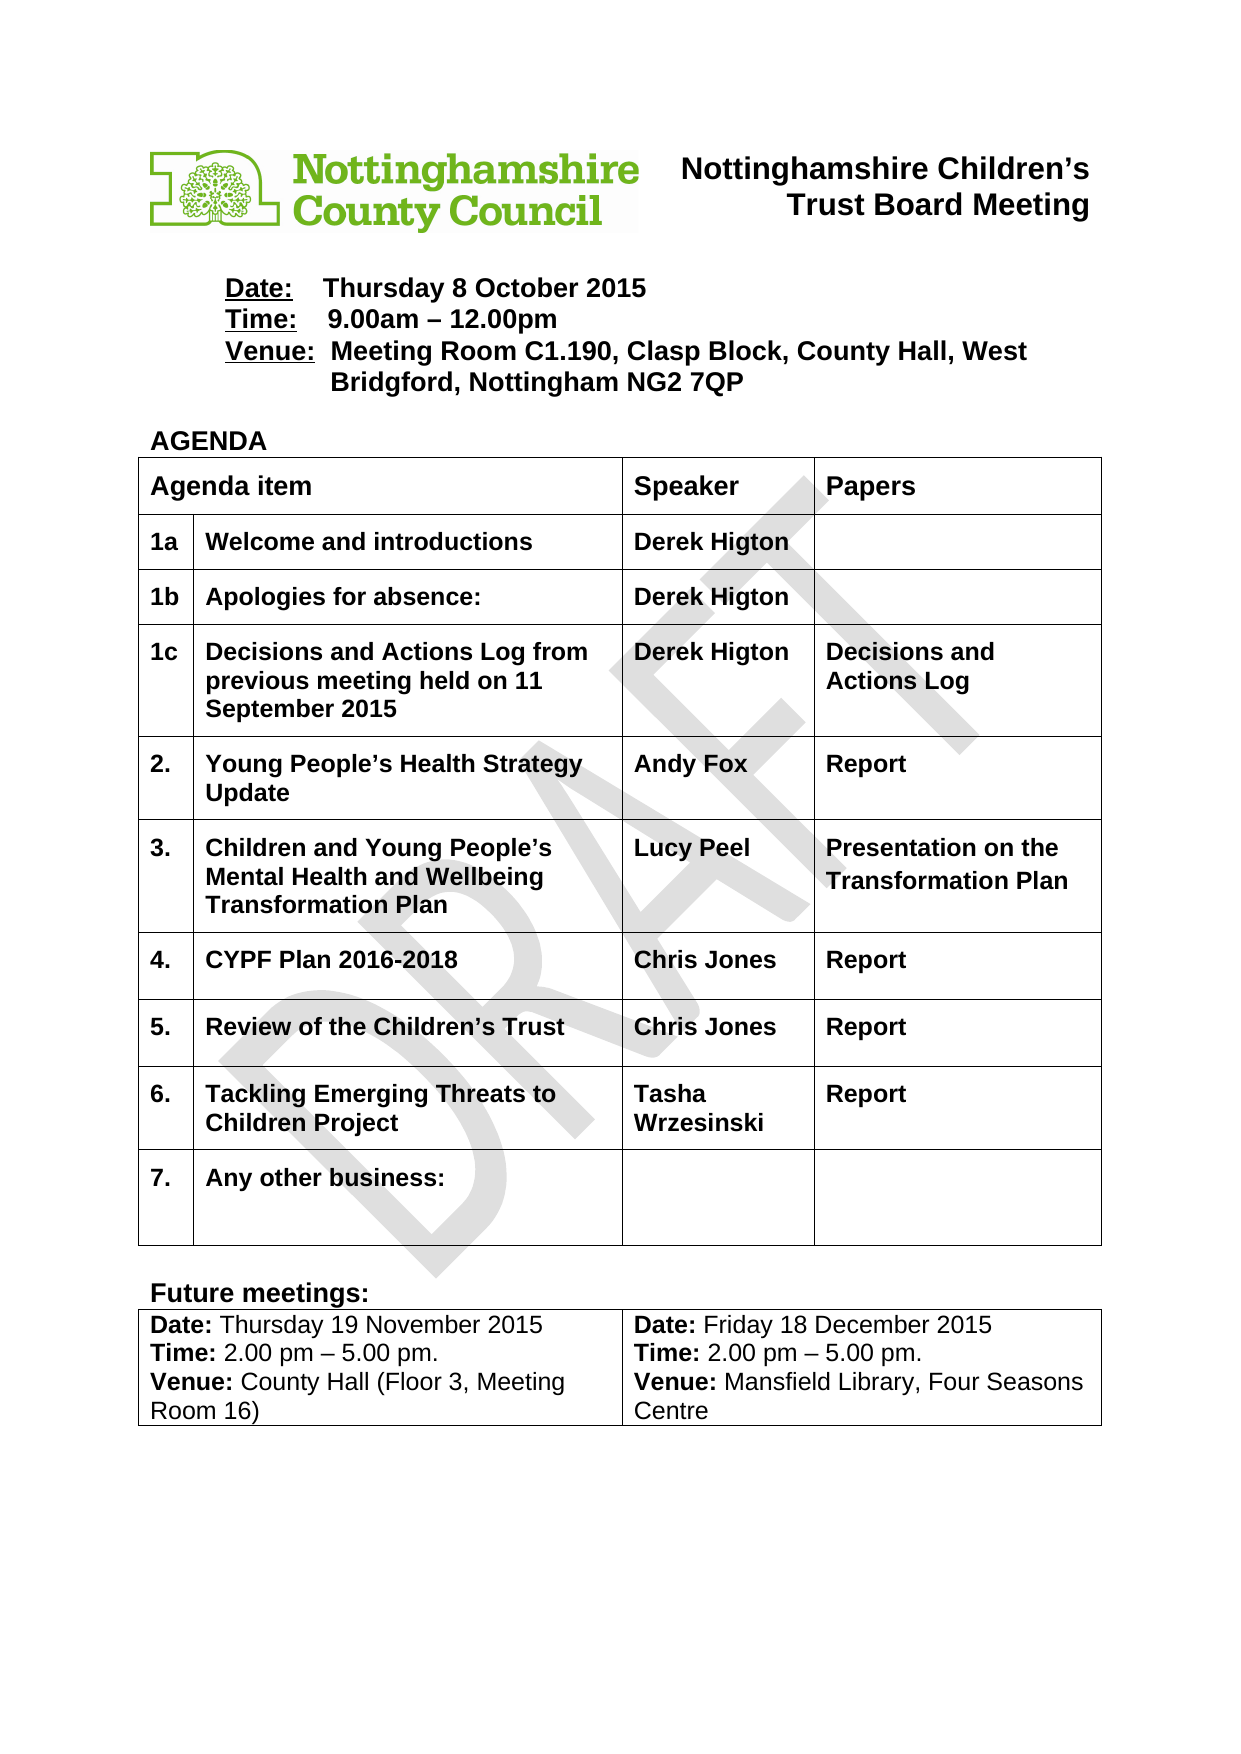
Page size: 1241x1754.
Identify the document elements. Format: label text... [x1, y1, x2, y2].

table_cell Tasha Wrzesinski [623, 1067, 814, 1149]
table_cell Andy Fox [623, 737, 814, 819]
table_cell Welcome and introductions [194, 515, 622, 569]
table_cell 4. [139, 933, 193, 998]
table_cell Chris Jones [623, 933, 814, 998]
table_cell 1c [139, 625, 193, 736]
text Venue: Meeting Room C1.190, Clasp Block, County Hall, West Bridgford, Nottingham NG2 7QP [150, 335, 1090, 397]
table_cell Report [815, 1067, 1101, 1149]
table_cell Derek Higton [623, 570, 814, 623]
table_header Papers [815, 458, 1101, 514]
table_cell Tackling Emerging Threats to Children Project [194, 1067, 622, 1149]
table_cell Report [815, 933, 1101, 998]
table_cell Review of the Children’s Trust [194, 1000, 622, 1066]
text Time: 9.00am – 12.00pm [150, 303, 1090, 335]
table_cell 1a [139, 515, 193, 569]
table_cell Children and Young People’s Mental Health and Wellbeing Transformation Plan [194, 820, 622, 932]
table_cell 7. [139, 1150, 193, 1245]
table_header Agenda item [139, 458, 622, 514]
table_header Date: Friday 18 December 2015 Time: 2.00 pm – 5.00 pm. Venue: Mansfield Library, Four Seasons Centre [623, 1310, 1101, 1425]
table_header Date: Thursday 19 November 2015 Time: 2.00 pm – 5.00 pm. Venue: County Hall (Floor 3, Meeting Room 16) [139, 1310, 622, 1425]
table_cell [815, 1150, 1101, 1245]
table_header Speaker [623, 458, 814, 514]
table_cell [815, 570, 1101, 623]
table_cell 3. [139, 820, 193, 932]
table_cell CYPF Plan 2016-2018 [194, 933, 622, 998]
picture [150, 150, 639, 233]
table_cell [815, 515, 1101, 569]
text Nottinghamshire Children’s Trust Board Meeting [639, 150, 1090, 222]
table_cell 2. [139, 737, 193, 819]
table_cell Derek Higton [623, 625, 814, 736]
table_cell Apologies for absence: [194, 570, 622, 623]
table_cell Chris Jones [623, 1000, 814, 1066]
table_cell 6. [139, 1067, 193, 1149]
table_cell Report [815, 737, 1101, 819]
table_cell Derek Higton [623, 515, 814, 569]
text Date: Thursday 8 October 2015 [150, 272, 1090, 303]
table_cell Any other business: [194, 1150, 622, 1245]
table_cell Lucy Peel [623, 820, 814, 932]
table_cell Decisions and Actions Log [815, 625, 1101, 736]
table_cell [623, 1150, 814, 1245]
table_cell Presentation on the Transformation Plan [815, 820, 1101, 932]
text Future meetings: [150, 1277, 1090, 1309]
table_cell Decisions and Actions Log from previous meeting held on 11 September 2015 [194, 625, 622, 736]
table_cell Report [815, 1000, 1101, 1066]
table_cell 5. [139, 1000, 193, 1066]
text AGENDA [150, 425, 1090, 457]
table_cell 1b [139, 570, 193, 623]
table_cell Young People’s Health Strategy Update [194, 737, 622, 819]
